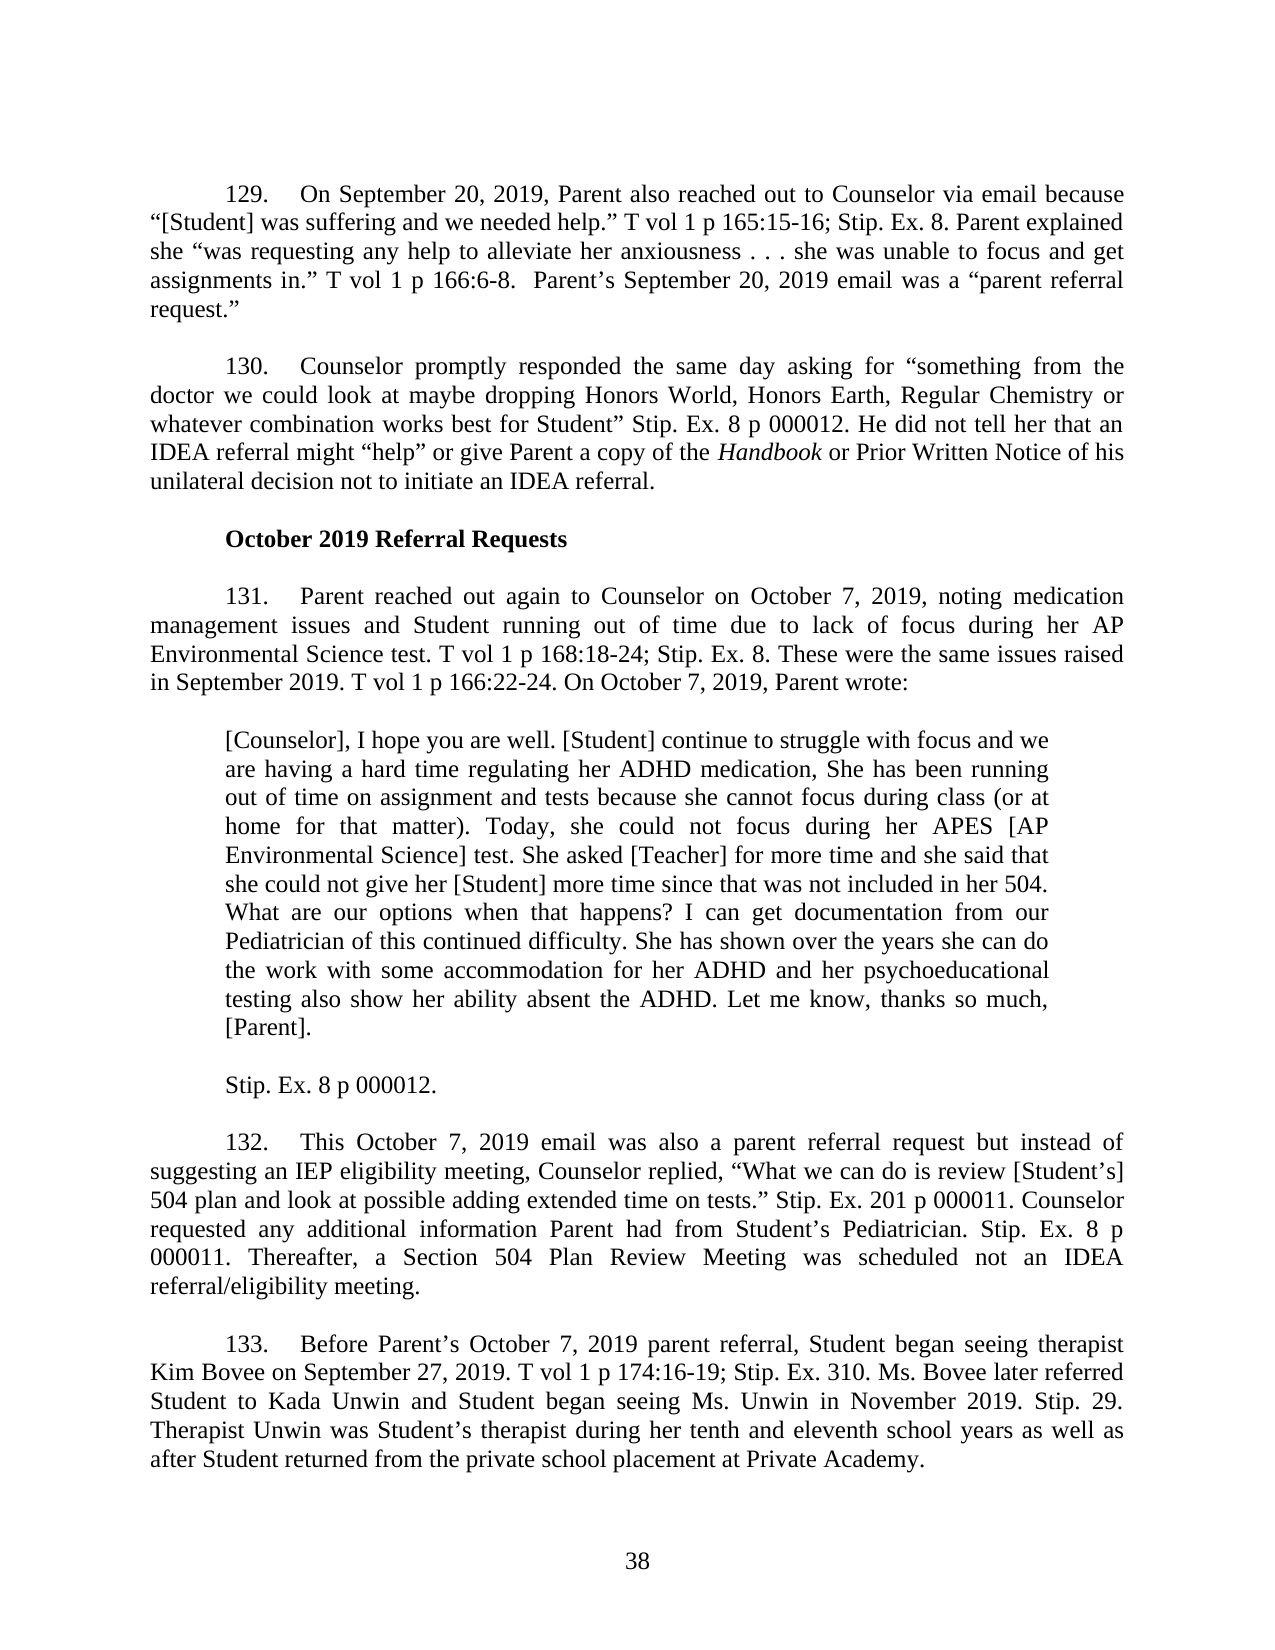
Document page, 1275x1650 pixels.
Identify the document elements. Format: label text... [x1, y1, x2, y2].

text October 2019 Referral Requests [150, 524, 1125, 552]
list Parent reached out again to Counselor on October 7, 2019, noting medication management issues and Student running out of time due to lack of focus during her AP Environmental Science test. T vol 1 p 168:18-24; Stip. Ex. 8. These were the same issues raised in September 2019. T vol 1 p 166:22-24. On October 7, 2019, Parent wrote: [150, 581, 1125, 696]
list Stip. Ex. 8 p 000012. [225, 1070, 1050, 1099]
list [Counselor], I hope you are well. [Student] continue to struggle with focus and we are having a hard time regulating her ADHD medication, She has been running out of time on assignment and tests because she cannot focus during class (or at home for that matter). Today, she could not focus during her APES [AP Environmental Science] test. She asked [Teacher] for more time and she said that she could not give her [Student] more time since that was not included in her 504. What are our options when that happens? I can get documentation from our Pediatrician of this continued difficulty. She has shown over the years she can do the work with some accommodation for her ADHD and her psychoeducational testing also show her ability absent the ADHD. Let me know, thanks so much, [Parent]. [225, 725, 1050, 1041]
list On September 20, 2019, Parent also reached out to Counselor via email because “[Student] was suffering and we needed help.” T vol 1 p 165:15-16; Stip. Ex. 8. Parent explained she “was requesting any help to alleviate her anxiousness . . . she was unable to focus and get assignments in.” T vol 1 p 166:6-8. Parent’s September 20, 2019 email was a “parent referral request.” [150, 179, 1125, 322]
list This October 7, 2019 email was also a parent referral request but instead of suggesting an IEP eligibility meeting, Counselor replied, “What we can do is review [Student’s] 504 plan and look at possible adding extended time on tests.” Stip. Ex. 201 p 000011. Counselor requested any additional information Parent had from Student’s Pediatrician. Stip. Ex. 8 p 000011. Thereafter, a Section 504 Plan Review Meeting was scheduled not an IDEA referral/eligibility meeting. [150, 1127, 1125, 1300]
list Counselor promptly responded the same day asking for “something from the doctor we could look at maybe dropping Honors World, Honors Earth, Regular Chemistry or whatever combination works best for Student” Stip. Ex. 8 p 000012. He did not tell her that an IDEA referral might “help” or give Parent a copy of the Handbook or Prior Written Notice of his unilateral decision not to initiate an IDEA referral. [150, 351, 1125, 495]
list Before Parent’s October 7, 2019 parent referral, Student began seeing therapist Kim Bovee on September 27, 2019. T vol 1 p 174:16-19; Stip. Ex. 310. Ms. Bovee later referred Student to Kada Unwin and Student began seeing Ms. Unwin in November 2019. Stip. 29. Therapist Unwin was Student’s therapist during her tenth and eleventh school years as well as after Student returned from the private school placement at Private Academy. [150, 1329, 1125, 1472]
